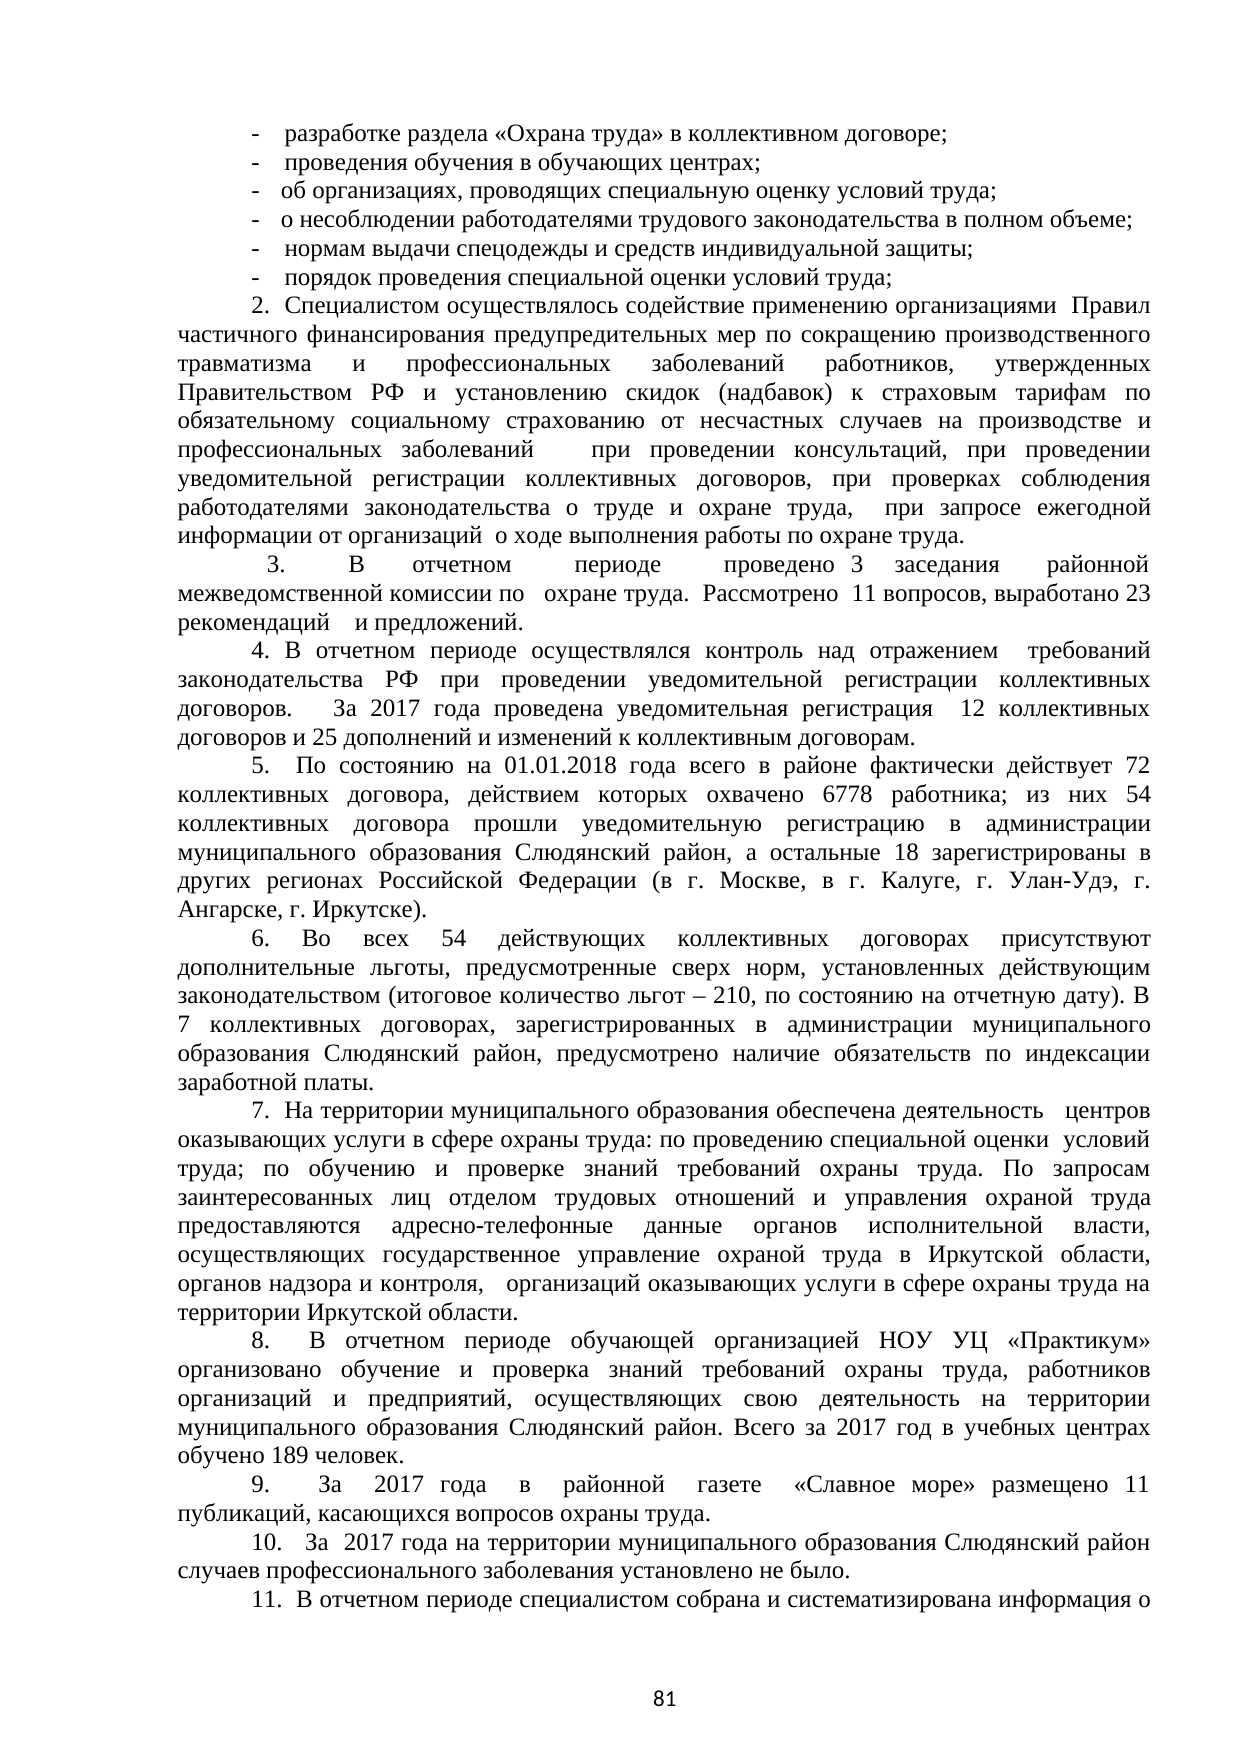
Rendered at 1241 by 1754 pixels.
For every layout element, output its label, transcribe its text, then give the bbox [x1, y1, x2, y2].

text - о несоблюдении работодателями трудового законодательства в полном объеме; [177, 204, 1152, 233]
text 3. В отчетном периоде проведено 3 заседания районной межведомственной комиссии по охране труда. Рассмотрено 11 вопросов, выработано 23 рекомендаций и предложений. [177, 549, 1152, 636]
text - об организациях, проводящих специальную оценку условий труда; [177, 176, 1152, 204]
text - порядок проведения специальной оценки условий труда; [177, 262, 1152, 291]
text - проведения обучения в обучающих центрах; [177, 147, 1152, 176]
text 5. По состоянию на 01.01.2018 года всего в районе фактически действует 72 коллективных договора, действием которых охвачено 6778 работника; из них 54 коллективных договора прошли уведомительную регистрацию в администрации муниципального образования Слюдянский район, а остальные 18 зарегистрированы в других регионах Российской Федерации (в г. Москве, в г. Калуге, г. Улан-Удэ, г. Ангарске, г. Иркутске). [177, 751, 1152, 923]
text 10. За 2017 года на территории муниципального образования Слюдянский район случаев профессионального заболевания установлено не было. [177, 1527, 1152, 1584]
text 4. В отчетном периоде осуществлялся контроль над отражением требований законодательства РФ при проведении уведомительной регистрации коллективных договоров. За 2017 года проведена уведомительная регистрация 12 коллективных договоров и 25 дополнений и изменений к коллективным договорам. [177, 636, 1152, 751]
text 7. На территории муниципального образования обеспечена деятельность центров оказывающих услуги в сфере охраны труда: по проведению специальной оценки условий труда; по обучению и проверке знаний требований охраны труда. По запросам заинтересованных лиц отделом трудовых отношений и управления охраной труда предоставляются адресно-телефонные данные органов исполнительной власти, осуществляющих государственное управление охраной труда в Иркутской области, органов надзора и контроля, организаций оказывающих услуги в сфере охраны труда на территории Иркутской области. [177, 1096, 1152, 1326]
text 9. За 2017 года в районной газете «Славное море» размещено 11 публикаций, касающихся вопросов охраны труда. [177, 1469, 1152, 1527]
text 8. В отчетном периоде обучающей организацией НОУ УЦ «Практикум» организовано обучение и проверка знаний требований охраны труда, работников организаций и предприятий, осуществляющих свою деятельность на территории муниципального образования Слюдянский район. Всего за 2017 год в учебных центрах обучено 189 человек. [177, 1326, 1152, 1469]
text 6. Во всех 54 действующих коллективных договорах присутствуют дополнительные льготы, предусмотренные сверх норм, установленных действующим законодательством (итоговое количество льгот – 210, по состоянию на отчетную дату). В 7 коллективных договорах, зарегистрированных в администрации муниципального образования Слюдянский район, предусмотрено наличие обязательств по индексации заработной платы. [177, 923, 1152, 1096]
text - разработке раздела «Охрана труда» в коллективном договоре; [177, 118, 1152, 147]
text 2. Специалистом осуществлялось содействие применению организациями Правил частичного финансирования предупредительных мер по сокращению производственного травматизма и профессиональных заболеваний работников, утвержденных Правительством РФ и установлению скидок (надбавок) к страховым тарифам по обязательному социальному страхованию от несчастных случаев на производстве и профессиональных заболеваний при проведении консультаций, при проведении уведомительной регистрации коллективных договоров, при проверках соблюдения работодателями законодательства о труде и охране труда, при запросе ежегодной информации от организаций о ходе выполнения работы по охране труда. [177, 291, 1152, 549]
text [177, 1584, 1152, 1613]
text - нормам выдачи спецодежды и средств индивидуальной защиты; [177, 233, 1152, 262]
